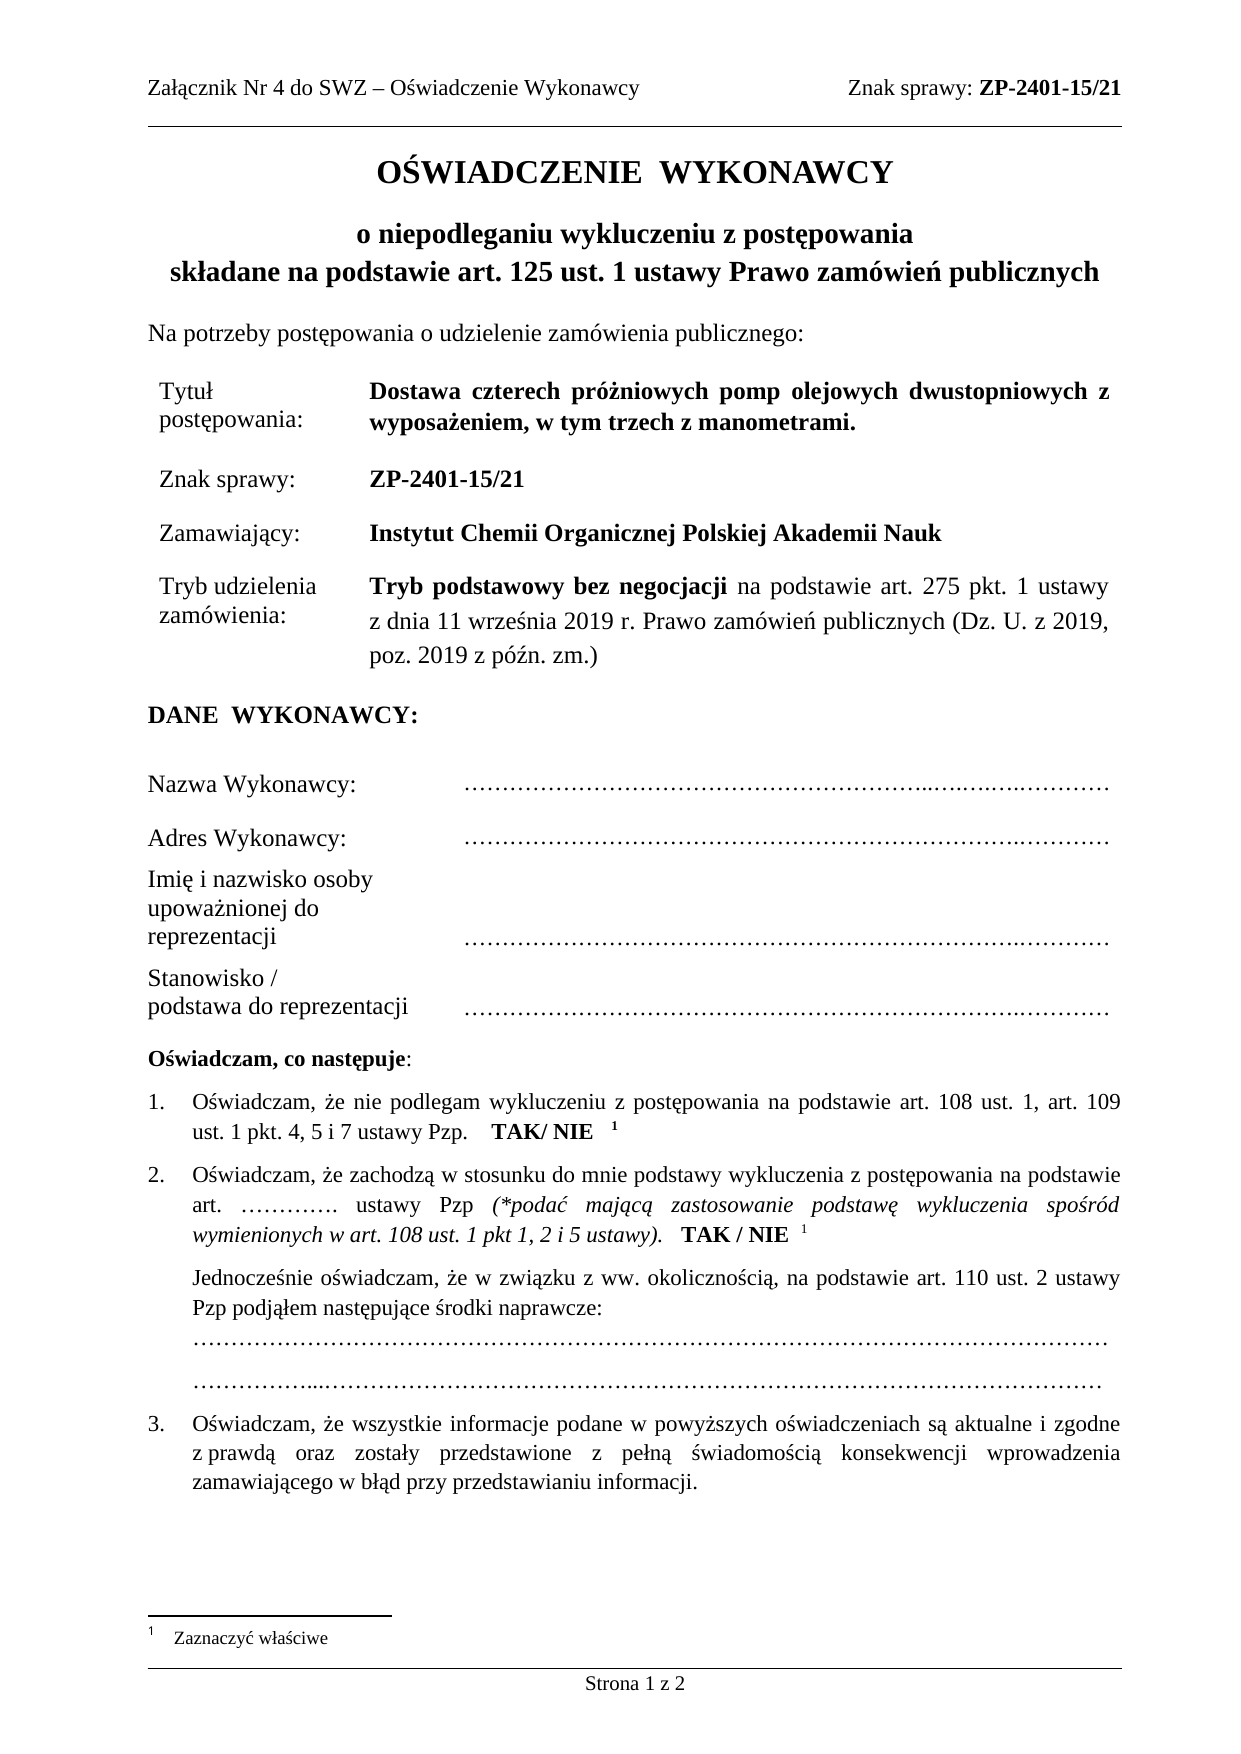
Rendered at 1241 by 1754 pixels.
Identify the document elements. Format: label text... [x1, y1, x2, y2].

text Na potrzeby postępowania o udzielenie zamówienia publicznego: [148, 318, 1122, 347]
table_header Dostawa czterech próżniowych pomp olejowych dwustopniowych z wyposażeniem, w tym trzech z manometrami. [369, 351, 1121, 439]
table_cell Imię i nazwisko osoby upoważnionej do reprezentacji [147, 851, 452, 950]
table_header ……………………………………………………..….….….………… [452, 744, 1122, 798]
text OŚWIADCZENIE WYKONAWCY [148, 152, 1122, 191]
table_cell Zamawiający: [148, 493, 369, 546]
list Oświadczam, że zachodzą w stosunku do mnie podstawy wykluczenia z postępowania na podstawie art. …………. ustawy Pzp (*podać mającą zastosowanie podstawę wykluczenia spośród wymienionych w art. 108 ust. 1 pkt 1, 2 i 5 ustawy). TAK / NIE 1 [148, 1161, 1122, 1248]
list Oświadczam, że nie podlegam wykluczeniu z postępowania na podstawie art. 108 ust. 1, art. 109 ust. 1 pkt. 4, 5 i 7 ustawy Pzp. TAK/ NIE [148, 1088, 1122, 1144]
table_cell Tryb udzielenia zamówienia: [148, 546, 369, 675]
text Oświadczam, co następuje: [148, 1045, 1122, 1072]
list Oświadczam, że wszystkie informacje podane w powyższych oświadczeniach są aktualne i zgodne z prawdą oraz zostały przedstawione z pełną świadomością konsekwencji wprowadzenia zamawiającego w błąd przy przedstawianiu informacji. [148, 1410, 1122, 1494]
table_header Nazwa Wykonawcy: [147, 744, 452, 798]
text składane na podstawie art. 125 ust. 1 ustawy Prawo zamówień publicznych [148, 254, 1122, 288]
table_cell Instytut Chemii Organicznej Polskiej Akademii Nauk [369, 493, 1121, 546]
table_cell ……………………………………………………………….………… [452, 798, 1122, 851]
text ……………...………………………………………………………………………………………… [192, 1367, 1122, 1393]
table_cell ZP-2401-15/21 [369, 439, 1121, 493]
table_cell ……………………………………………………………….………… [452, 851, 1122, 950]
table_cell Stanowisko / podstawa do reprezentacji [147, 950, 452, 1020]
text Jednocześnie oświadczam, że w związku z ww. okolicznością, na podstawie art. 110 ust. 2 ustawy Pzp podjąłem następujące środki naprawcze: ………………………………………………………………………………………………………… [192, 1264, 1122, 1351]
table_cell Adres Wykonawcy: [147, 798, 452, 851]
table_cell Znak sprawy: [148, 439, 369, 493]
table_cell Tryb podstawowy bez negocjacji na podstawie art. 275 pkt. 1 ustawy z dnia 11 września 2019 r. Prawo zamówień publicznych (Dz. U. z 2019, poz. 2019 z późn. zm.) [369, 546, 1121, 675]
text DANE WYKONAWCY: [148, 700, 1122, 729]
text o niepodleganiu wykluczeniu z postępowania [148, 216, 1122, 249]
table_header Tytuł postępowania: [148, 351, 369, 439]
table_cell ……………………………………………………………….………… [452, 950, 1122, 1020]
